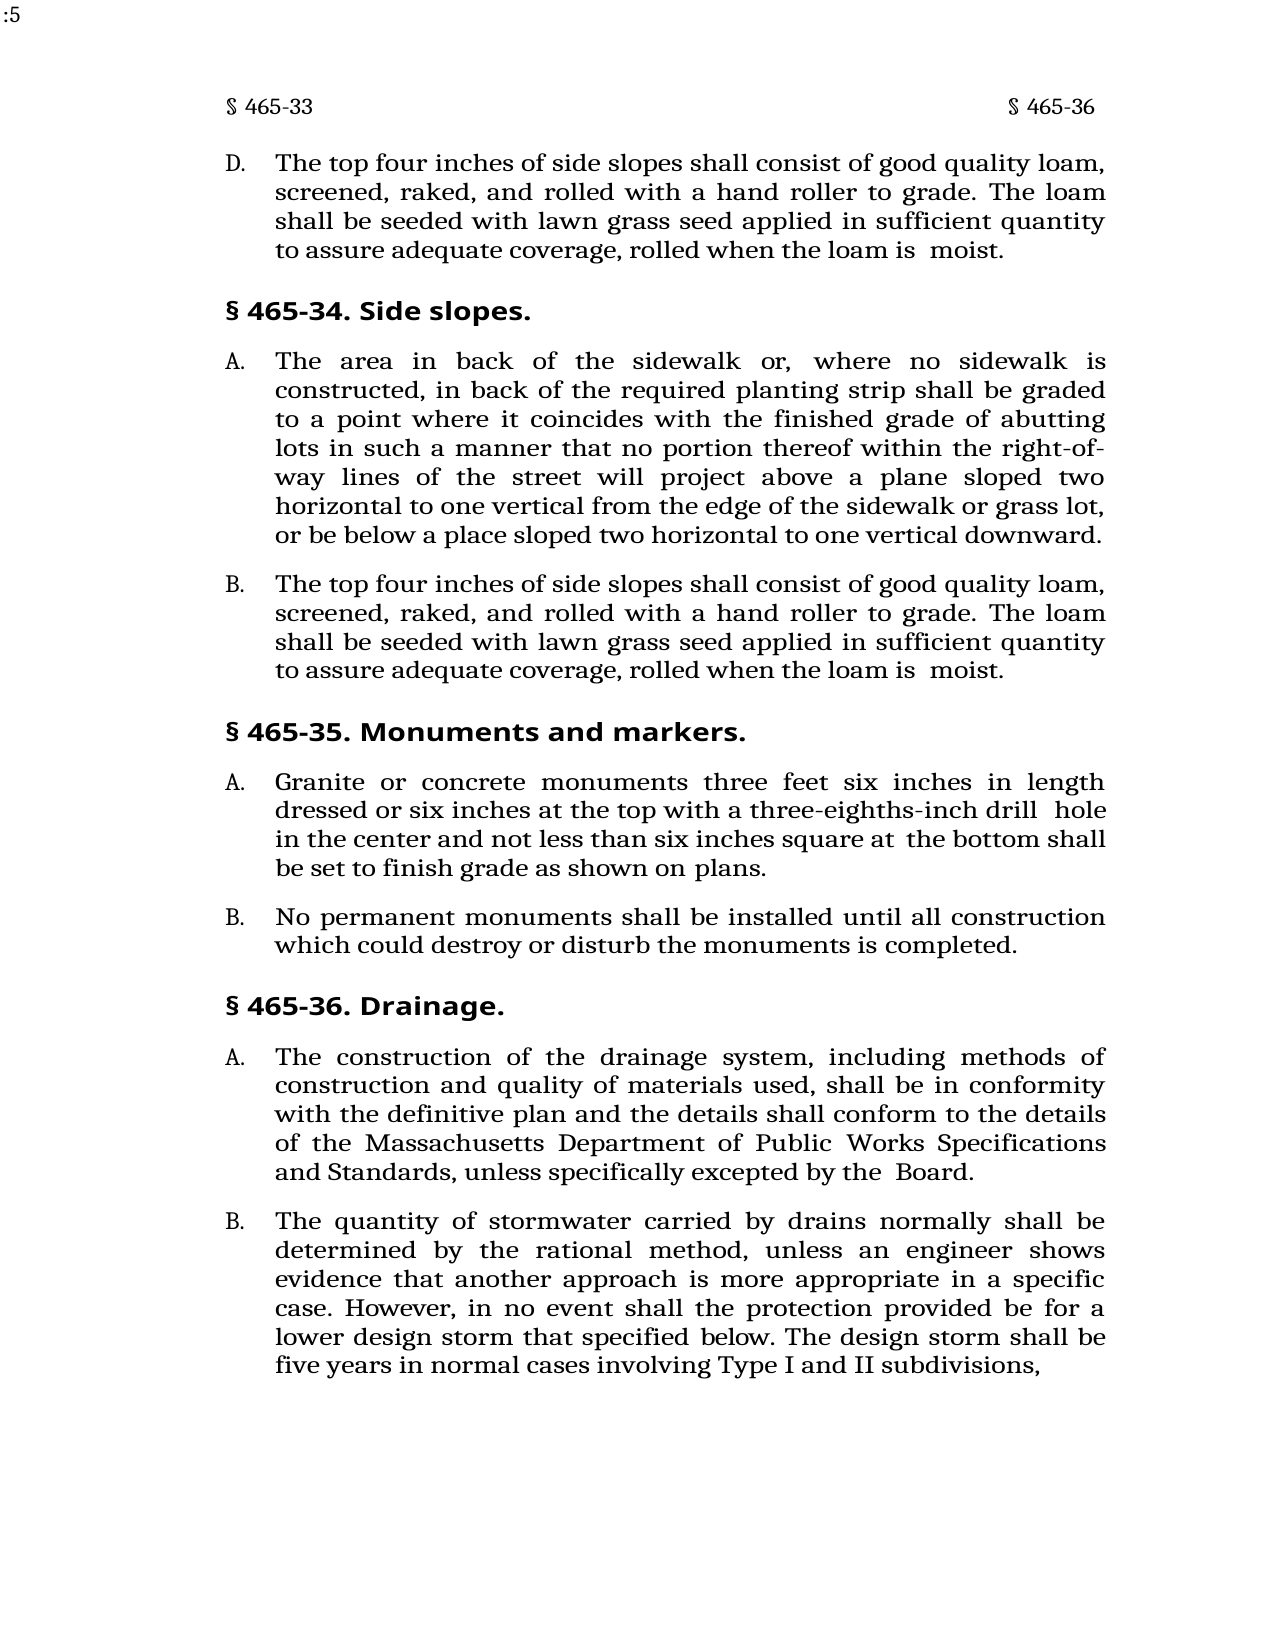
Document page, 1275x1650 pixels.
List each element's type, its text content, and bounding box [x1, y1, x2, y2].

list Granite or concrete monuments three feet six inches in length dressed or six inches at the top with a three-eighths-inch drill hole in the center and not less than six inches square at the bottom shall be set to finish grade as shown on plans. [225, 767, 1106, 883]
list The top four inches of side slopes shall consist of good quality loam, screened, raked, and rolled with a hand roller to grade. The loam shall be seeded with lawn grass seed applied in sufficient quantity to assure adequate coverage, rolled when the loam is moist. [225, 569, 1106, 685]
subtitle § 465-36. Drainage. [225, 989, 1117, 1023]
list The construction of the drainage system, including methods of construction and quality of materials used, shall be in conformity with the definitive plan and the details shall conform to the details of the Massachusetts Department of Public Works Specifications and Standards, unless specifically excepted by the Board. [225, 1042, 1106, 1187]
list The quantity of stormwater carried by drains normally shall be determined by the rational method, unless an engineer shows evidence that another approach is more appropriate in a specific case. However, in no event shall the protection provided be for a lower design storm that specified below. The design storm shall be five years in normal cases involving Type I and II subdivisions, [225, 1207, 1106, 1380]
list No permanent monuments shall be installed until all construction which could destroy or disturb the monuments is completed. [225, 902, 1106, 960]
subtitle § 465-35. Monuments and markers. [225, 714, 1117, 748]
text § 465-33 § 465-36 [225, 94, 1117, 120]
list The area in back of the sidewalk or, where no sidewalk is constructed, in back of the required planting strip shall be graded to a point where it coincides with the finished grade of abutting lots in such a manner that no portion thereof within the right-of- way lines of the street will project above a plane sloped two horizontal to one vertical from the edge of the sidewalk or grass lot, or be below a place sloped two horizontal to one vertical downward. [225, 347, 1106, 550]
subtitle § 465-34. Side slopes. [225, 294, 1117, 328]
list The top four inches of side slopes shall consist of good quality loam, screened, raked, and rolled with a hand roller to grade. The loam shall be seeded with lawn grass seed applied in sufficient quantity to assure adequate coverage, rolled when the loam is moist. [225, 149, 1106, 265]
